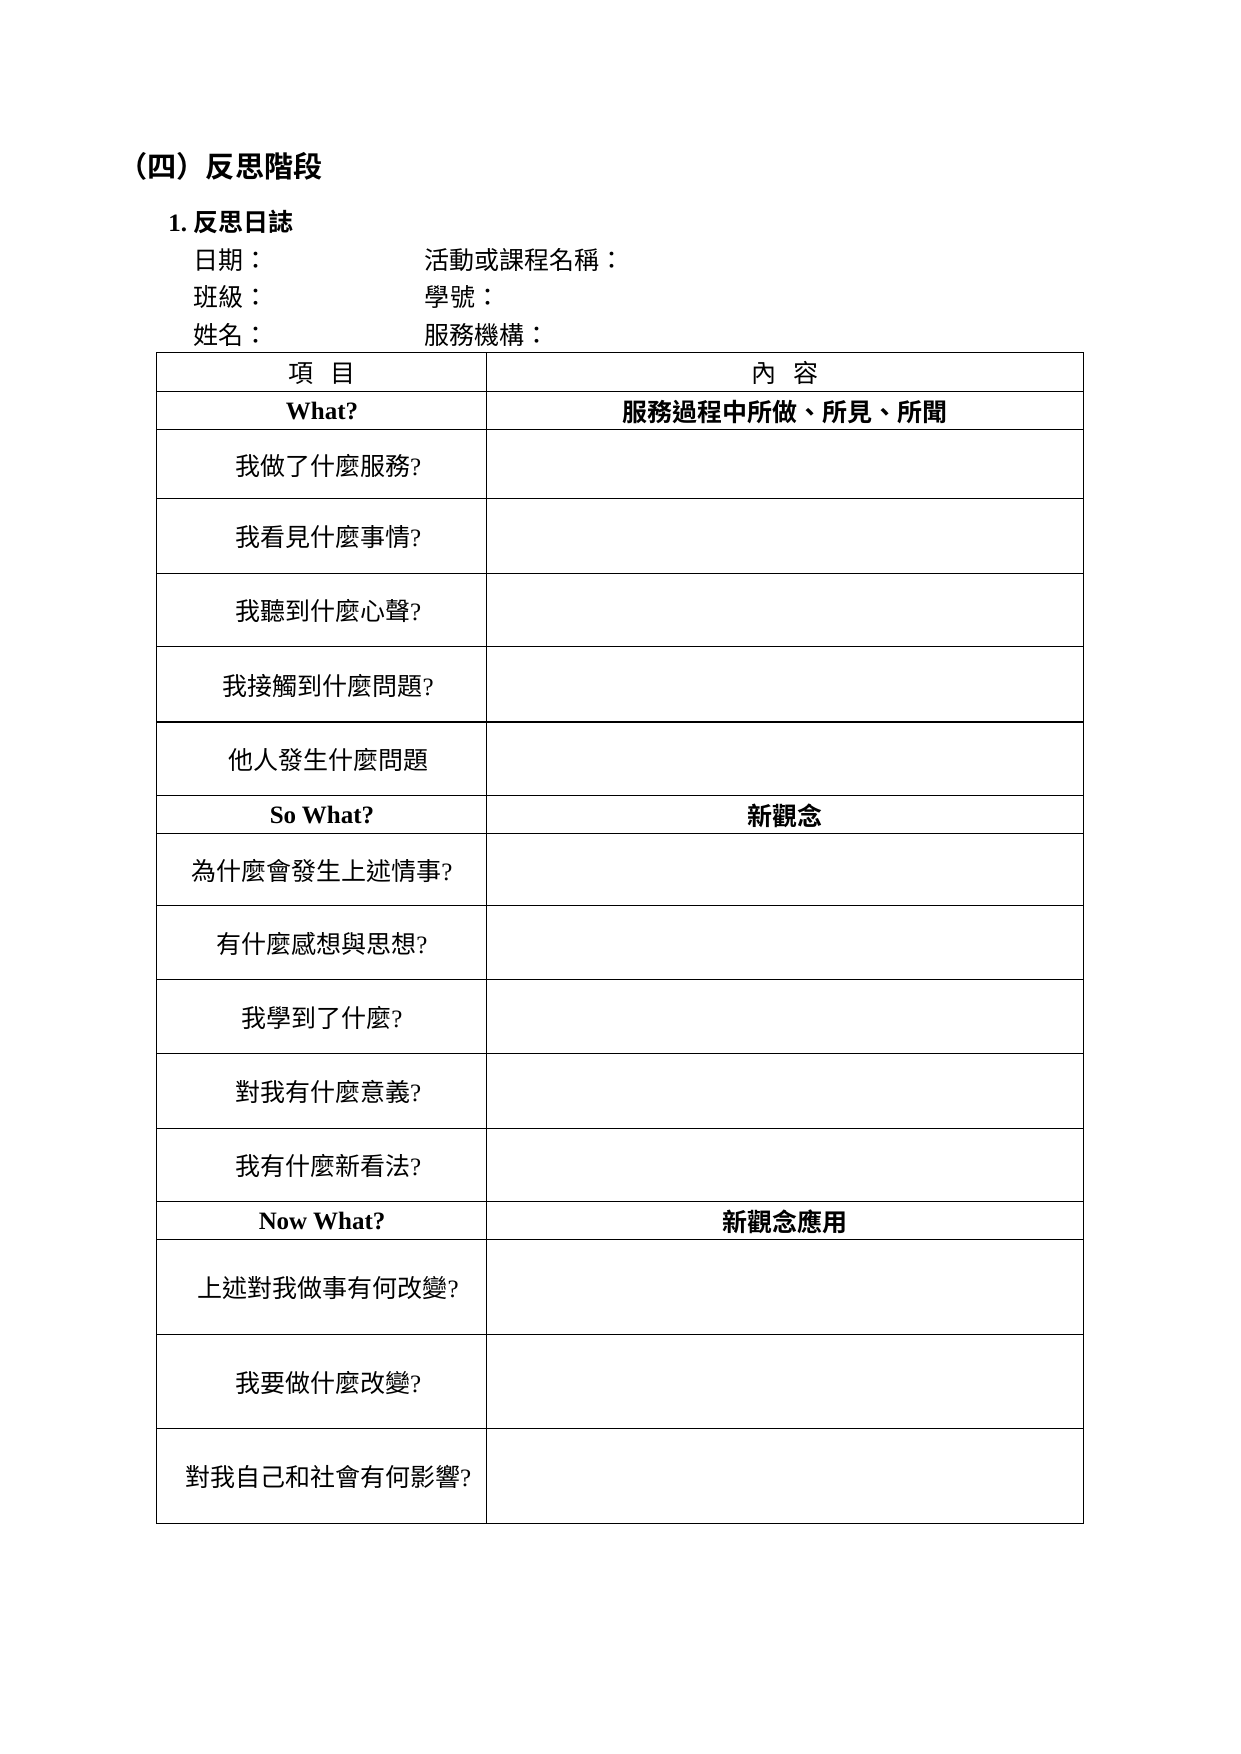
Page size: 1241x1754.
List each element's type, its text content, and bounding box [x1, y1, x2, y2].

table_cell 我做了什麼服務? [157, 430, 486, 498]
text 班級： 學號： [118, 277, 1122, 314]
table_cell [487, 1335, 1083, 1428]
table_cell 我聽到什麼心聲? [157, 574, 486, 646]
table_cell 我要做什麼改變? [157, 1335, 486, 1428]
table_cell What? [157, 392, 486, 429]
table_cell 新觀念應用 [487, 1202, 1083, 1239]
table_cell [487, 906, 1083, 979]
table_cell 對我有什麼意義? [157, 1054, 486, 1128]
table_cell [487, 430, 1083, 498]
table_cell 他人發生什麼問題 [157, 723, 486, 795]
table_cell [487, 1054, 1083, 1128]
table_cell [487, 1240, 1083, 1334]
table_cell 為什麼會發生上述情事? [157, 834, 486, 905]
table_cell So What? [157, 796, 486, 833]
table_cell 有什麼感想與思想? [157, 906, 486, 979]
table_cell [487, 834, 1083, 905]
text （四）反思階段 [118, 127, 1122, 202]
table_cell [487, 1129, 1083, 1201]
table_cell [487, 723, 1083, 795]
table_cell [487, 574, 1083, 646]
table_header 內 容 [487, 353, 1083, 391]
table_header 項 目 [157, 353, 486, 391]
table_cell 我看見什麼事情? [157, 499, 486, 573]
table_cell Now What? [157, 1202, 486, 1239]
text 姓名： 服務機構： [118, 314, 1122, 352]
table_cell 我接觸到什麼問題? [157, 647, 486, 721]
table_cell 我有什麼新看法? [157, 1129, 486, 1201]
table_cell [487, 499, 1083, 573]
table_cell [487, 980, 1083, 1052]
table_cell [487, 647, 1083, 721]
text 1. 反思日誌 [118, 202, 1122, 239]
table_cell 對我自己和社會有何影響? [157, 1429, 486, 1523]
table_cell [487, 1429, 1083, 1523]
table_cell 服務過程中所做、所見、所聞 [487, 392, 1083, 429]
table_cell 上述對我做事有何改變? [157, 1240, 486, 1334]
text 日期： 活動或課程名稱： [118, 239, 1122, 277]
table_cell 新觀念 [487, 796, 1083, 833]
table_cell 我學到了什麼? [157, 980, 486, 1052]
